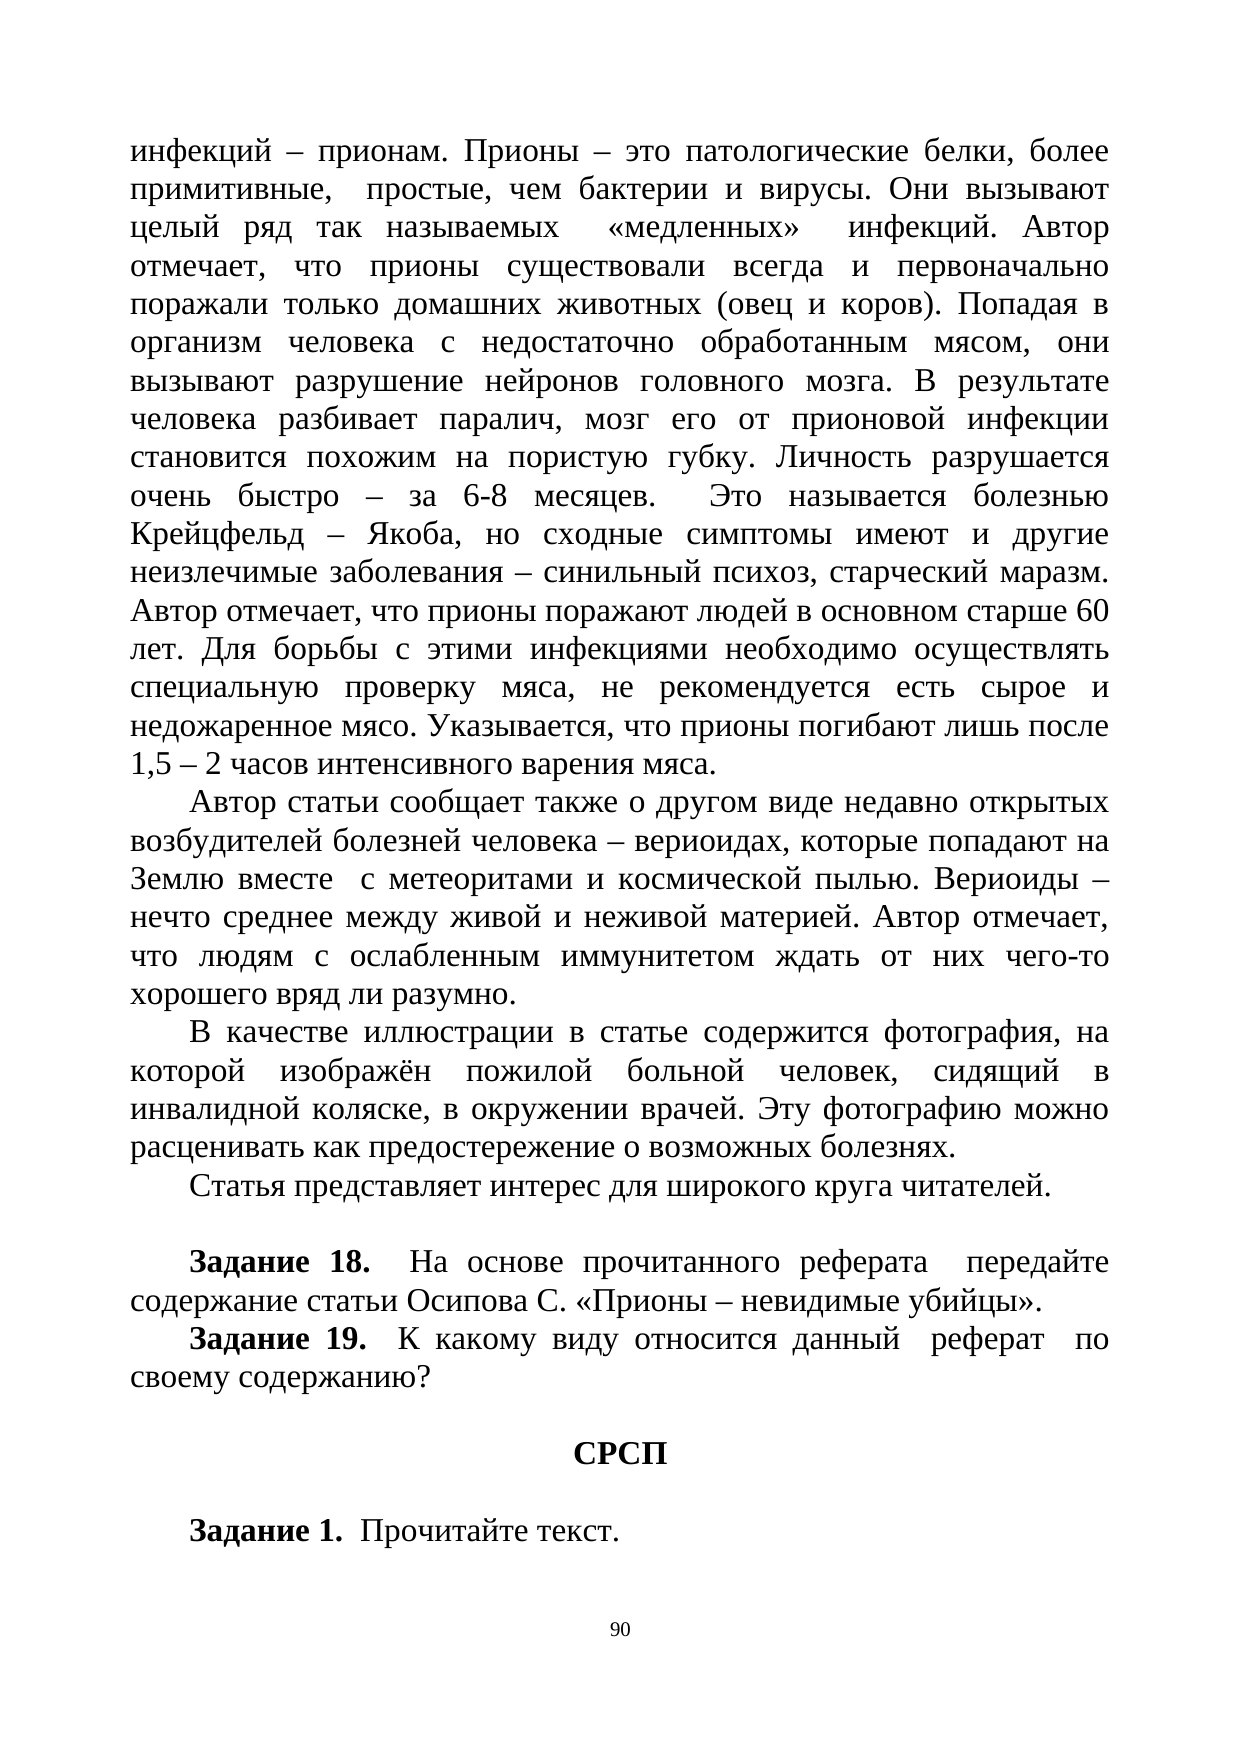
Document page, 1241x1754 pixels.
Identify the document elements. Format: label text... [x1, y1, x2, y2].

text Задание 1. Прочитайте текст. [130, 1510, 1110, 1548]
text Задание 19. К какому виду относится данный реферат по своему содержанию? [130, 1318, 1110, 1395]
text Задание 18. На основе прочитанного реферата передайте содержание статьи Осипова С. «Прионы – невидимые убийцы». [130, 1242, 1110, 1318]
text Автор статьи сообщает также о другом виде недавно открытых возбудителей болезней человека – вериоидах, которые попадают на Землю вместе с метеоритами и космической пылью. Вериоиды – нечто среднее между живой и неживой материей. Автор отмечает, что людям с ослабленным иммунитетом ждать от них чего-то хорошего вряд ли разумно. [130, 782, 1110, 1012]
text СРСП [130, 1433, 1110, 1472]
text Статья представляет интерес для широкого круга читателей. [130, 1165, 1110, 1203]
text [130, 130, 1110, 782]
text В качестве иллюстрации в статье содержится фотография, на которой изображён пожилой больной человек, сидящий в инвалидной коляске, в окружении врачей. Эту фотографию можно расценивать как предостережение о возможных болезнях. [130, 1012, 1110, 1165]
